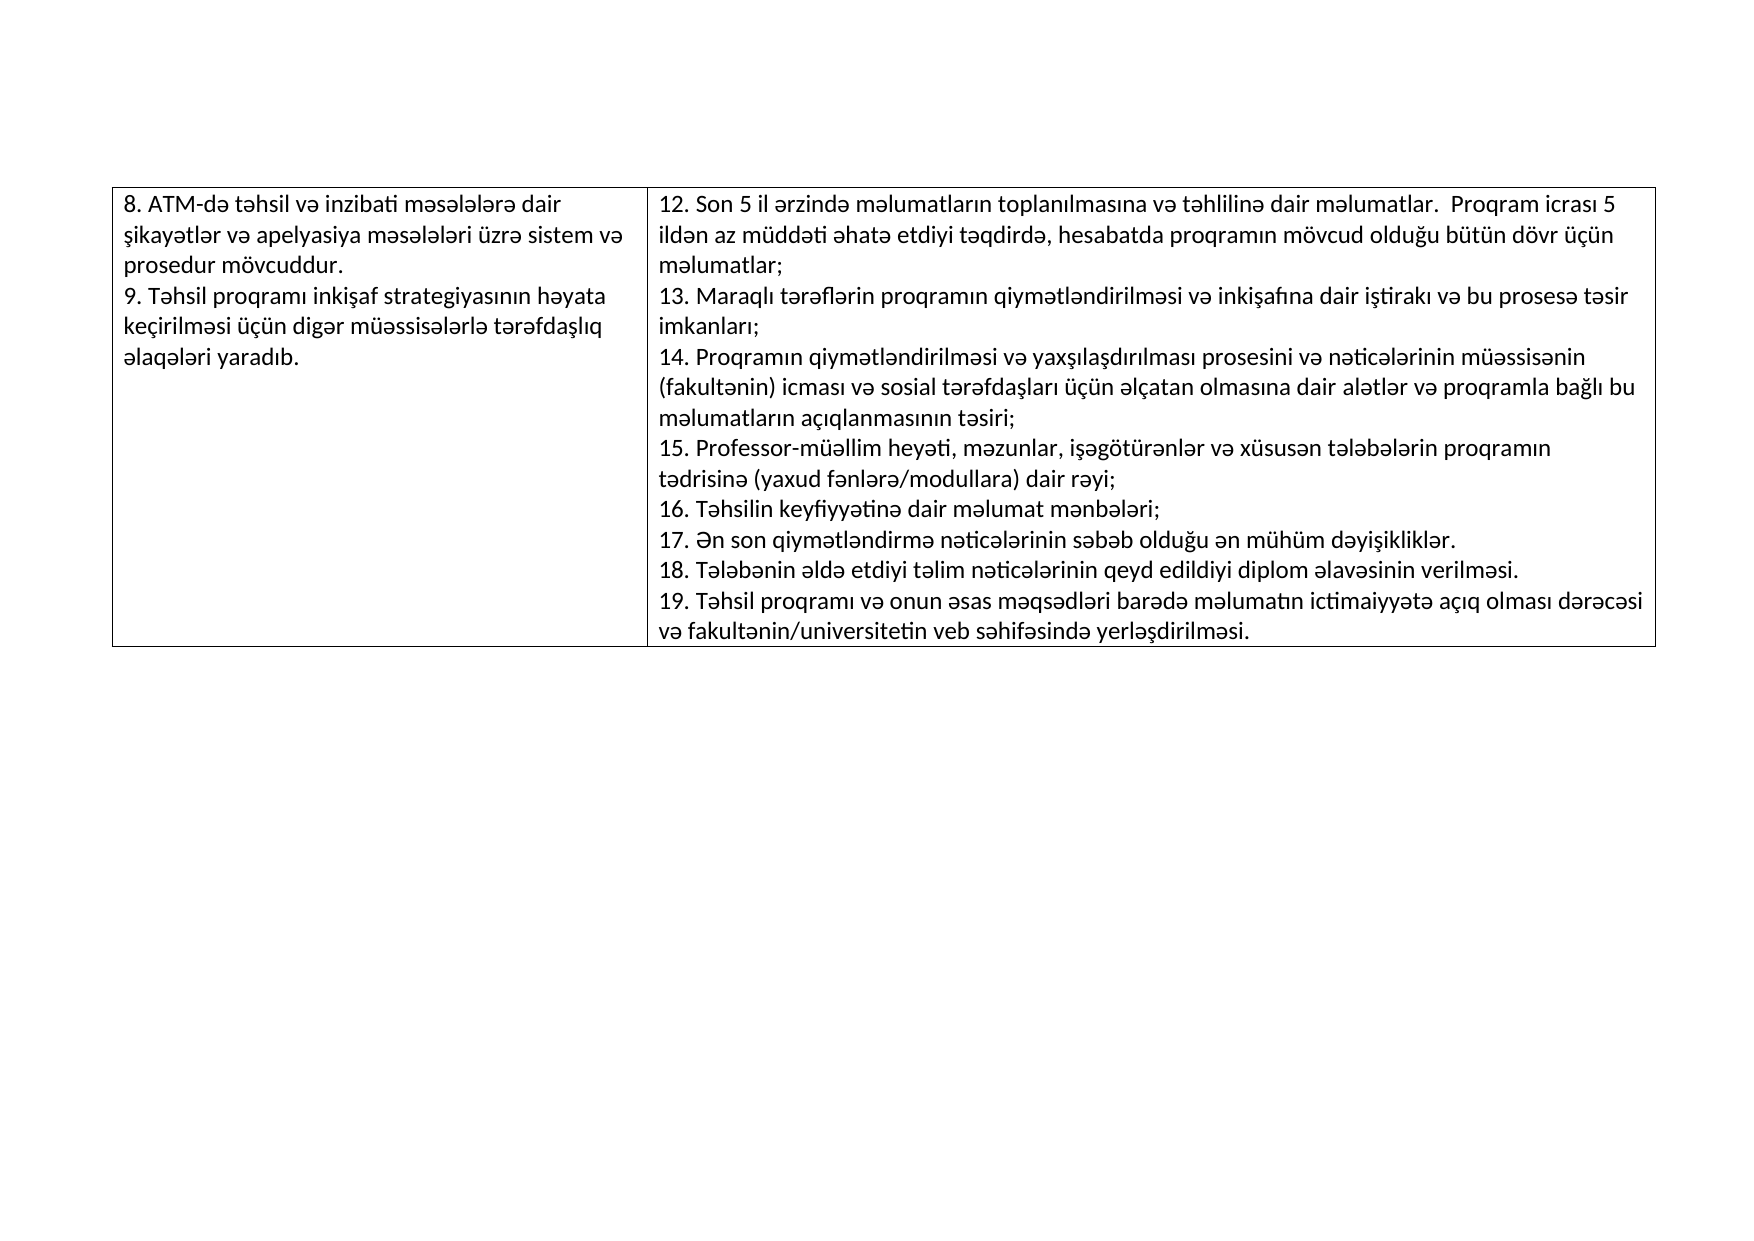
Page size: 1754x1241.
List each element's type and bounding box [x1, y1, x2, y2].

table_cell [648, 188, 1655, 646]
table_cell [113, 188, 647, 646]
